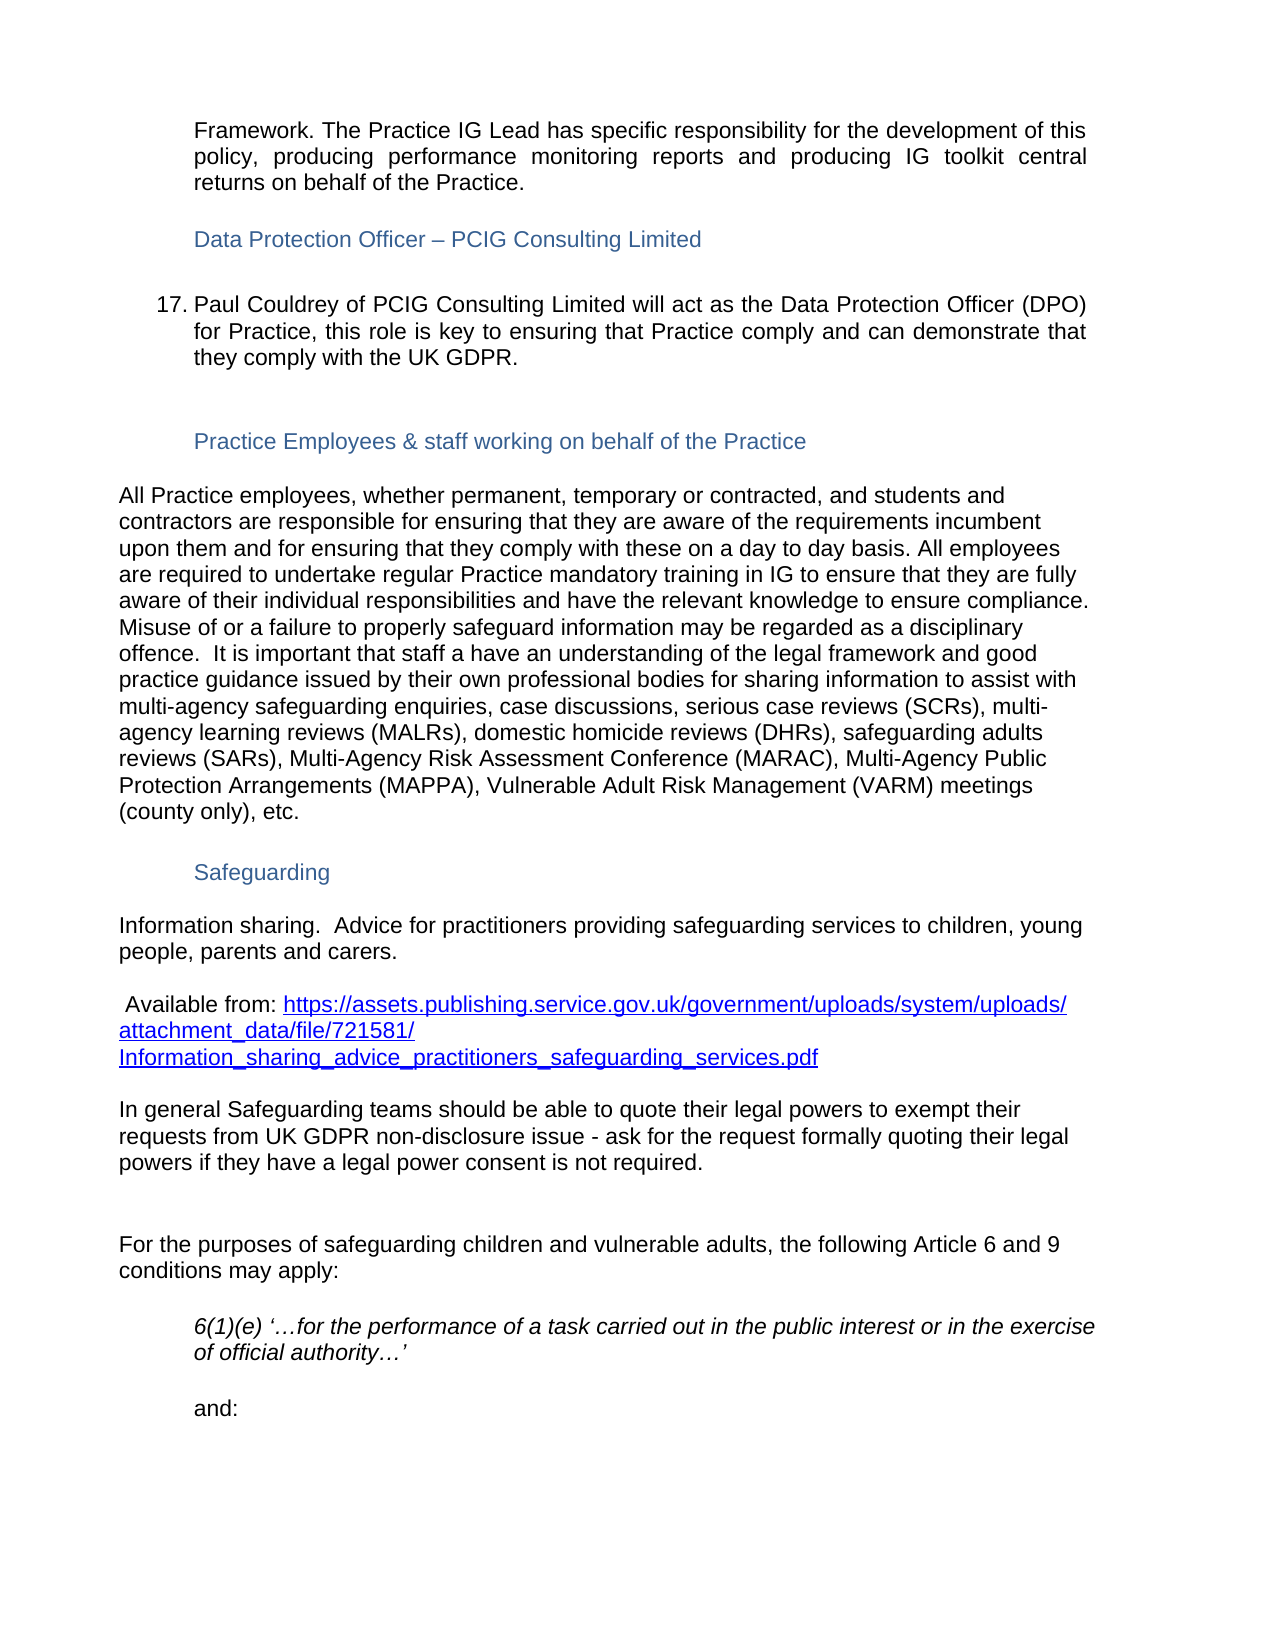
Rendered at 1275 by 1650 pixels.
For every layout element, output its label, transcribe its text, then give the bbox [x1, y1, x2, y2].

text 6(1)(e) ‘…for the performance of a task carried out in the public interest or in the exercise of official authority…’ [194, 1313, 1098, 1366]
list Paul Couldrey of PCIG Consulting Limited will act as the Data Protection Officer (DPO) for Practice, this role is key to ensuring that Practice comply and can demonstrate that they comply with the UK GDPR. [156, 291, 1088, 370]
text Available from: https://assets.publishing.service.gov.uk/government/uploads/system/uploads/attachment_data/file/721581/Information_sharing_advice_practitioners_safeguarding_services.pdf [119, 991, 1098, 1070]
text Information sharing. Advice for practitioners providing safeguarding services to children, young people, parents and carers. [119, 912, 1098, 964]
text and: [194, 1395, 1098, 1421]
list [156, 117, 1088, 196]
text For the purposes of safeguarding children and vulnerable adults, the following Article 6 and 9 conditions may apply: [119, 1231, 1098, 1284]
text In general Safeguarding teams should be able to quote their legal powers to exempt their requests from UK GDPR non-disclosure issue - ask for the request formally quoting their legal powers if they have a legal power consent is not required. [119, 1096, 1098, 1175]
subtitle Practice Employees & staff working on behalf of the Practice [194, 428, 1098, 454]
subtitle Data Protection Officer – PCIG Consulting Limited [194, 226, 1098, 253]
text All Practice employees, whether permanent, temporary or contracted, and students and contractors are responsible for ensuring that they are aware of the requirements incumbent upon them and for ensuring that they comply with these on a day to day basis. All employees are required to undertake regular Practice mandatory training in IG to ensure that they are fully aware of their individual responsibilities and have the relevant knowledge to ensure compliance. Misuse of or a failure to properly safeguard information may be regarded as a disciplinary offence. It is important that staff a have an understanding of the legal framework and good practice guidance issued by their own professional bodies for sharing information to assist with multi-agency safeguarding enquiries, case discussions, serious case reviews (SCRs), multi-agency learning reviews (MALRs), domestic homicide reviews (DHRs), safeguarding adults reviews (SARs), Multi-Agency Risk Assessment Conference (MARAC), Multi-Agency Public Protection Arrangements (MAPPA), Vulnerable Adult Risk Management (VARM) meetings (county only), etc. [119, 482, 1098, 824]
subtitle Safeguarding [194, 859, 1098, 886]
